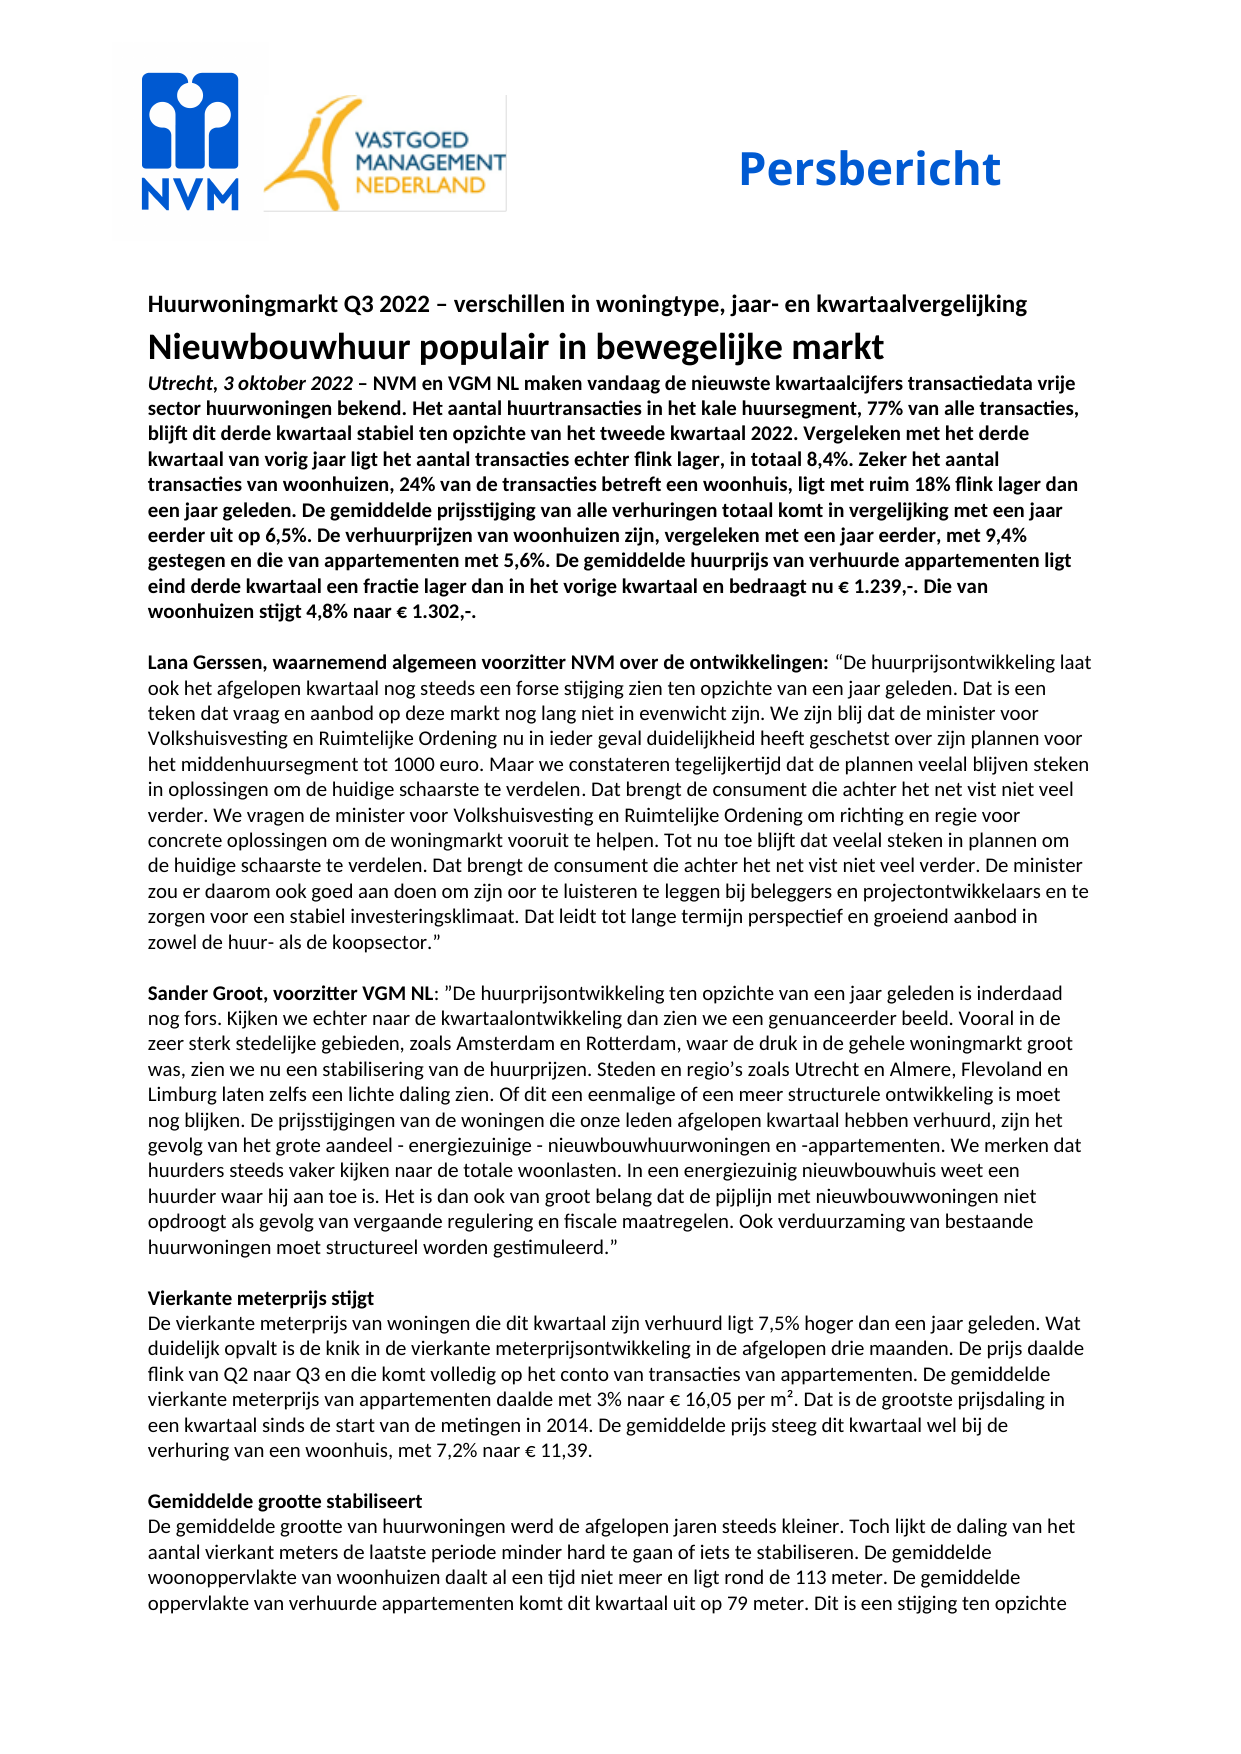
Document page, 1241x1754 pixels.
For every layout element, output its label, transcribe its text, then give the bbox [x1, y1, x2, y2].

picture [111, 42, 508, 241]
text Lana Gerssen, waarnemend algemeen voorzitter NVM over de ontwikkelingen: “De huurprijsontwikkeling laat ook het afgelopen kwartaal nog steeds een forse stijging zien ten opzichte van een jaar geleden. Dat is een teken dat vraag en aanbod op deze markt nog lang niet in evenwicht zijn. We zijn blij dat de minister voor Volkshuisvesting en Ruimtelijke Ordening nu in ieder geval duidelijkheid heeft geschetst over zijn plannen voor het middenhuursegment tot 1000 euro. Maar we constateren tegelijkertijd dat de plannen veelal blijven steken in oplossingen om de huidige schaarste te verdelen. Dat brengt de consument die achter het net vist niet veel verder. We vragen de minister voor Volkshuisvesting en Ruimtelijke Ordening om richting en regie voor concrete oplossingen om de woningmarkt vooruit te helpen. Tot nu toe blijft dat veelal steken in plannen om de huidige schaarste te verdelen. Dat brengt de consument die achter het net vist niet veel verder. De minister zou er daarom ook goed aan doen om zijn oor te luisteren te leggen bij beleggers en projectontwikkelaars en te zorgen voor een stabiel investeringsklimaat. Dat leidt tot lange termijn perspectief en groeiend aanbod in zowel de huur- als de koopsector.” [148, 649, 1092, 954]
text Utrecht, 3 oktober 2022 – NVM en VGM NL maken vandaag de nieuwste kwartaalcijfers transactiedata vrije sector huurwoningen bekend. Het aantal huurtransacties in het kale huursegment, 77% van alle transacties, blijft dit derde kwartaal stabiel ten opzichte van het tweede kwartaal 2022. Vergeleken met het derde kwartaal van vorig jaar ligt het aantal transacties echter flink lager, in totaal 8,4%. Zeker het aantal transacties van woonhuizen, 24% van de transacties betreft een woonhuis, ligt met ruim 18% flink lager dan een jaar geleden. De gemiddelde prijsstijging van alle verhuringen totaal komt in vergelijking met een jaar eerder uit op 6,5%. De verhuurprijzen van woonhuizen zijn, vergeleken met een jaar eerder, met 9,4% gestegen en die van appartementen met 5,6%. De gemiddelde huurprijs van verhuurde appartementen ligt eind derde kwartaal een fractie lager dan in het vorige kwartaal en bedraagt nu € 1.239,-. Die van woonhuizen stijgt 4,8% naar € 1.302,-. [148, 370, 1092, 624]
text Gemiddelde grootte stabiliseert De gemiddelde grootte van huurwoningen werd de afgelopen jaren steeds kleiner. Toch lijkt de daling van het aantal vierkant meters de laatste periode minder hard te gaan of iets te stabiliseren. De gemiddelde woonoppervlakte van woonhuizen daalt al een tijd niet meer en ligt rond de 113 meter. De gemiddelde oppervlakte van verhuurde appartementen komt dit kwartaal uit op 79 meter. Dit is een stijging ten opzichte [148, 1488, 1092, 1615]
text De vierkante meterprijs van woningen die dit kwartaal zijn verhuurd ligt 7,5% hoger dan een jaar geleden. Wat duidelijk opvalt is de knik in de vierkante meterprijsontwikkeling in de afgelopen drie maanden. De prijs daalde flink van Q2 naar Q3 en die komt volledig op het conto van transacties van appartementen. De gemiddelde vierkante meterprijs van appartementen daalde met 3% naar € 16,05 per m². Dat is de grootste prijsdaling in een kwartaal sinds de start van de metingen in 2014. De gemiddelde prijs steeg dit kwartaal wel bij de verhuring van een woonhuis, met 7,2% naar € 11,39. [148, 1310, 1092, 1463]
text Huurwoningmarkt Q3 2022 – verschillen in woningtype, jaar- en kwartaalvergelijking Nieuwbouwhuur populair in bewegelijke markt [148, 288, 1092, 370]
text Sander Groot, voorzitter VGM NL: ”De huurprijsontwikkeling ten opzichte van een jaar geleden is inderdaad nog fors. Kijken we echter naar de kwartaalontwikkeling dan zien we een genuanceerder beeld. Vooral in de zeer sterk stedelijke gebieden, zoals Amsterdam en Rotterdam, waar de druk in de gehele woningmarkt groot was, zien we nu een stabilisering van de huurprijzen. Steden en regio’s zoals Utrecht en Almere, Flevoland en Limburg laten zelfs een lichte daling zien. Of dit een eenmalige of een meer structurele ontwikkeling is moet nog blijken. De prijsstijgingen van de woningen die onze leden afgelopen kwartaal hebben verhuurd, zijn het gevolg van het grote aandeel - energiezuinige - nieuwbouwhuurwoningen en -appartementen. We merken dat huurders steeds vaker kijken naar de totale woonlasten. In een energiezuinig nieuwbouwhuis weet een huurder waar hij aan toe is. Het is dan ook van groot belang dat de pijplijn met nieuwbouwwoningen niet opdroogt als gevolg van vergaande regulering en fiscale maatregelen. Ook verduurzaming van bestaande huurwoningen moet structureel worden gestimuleerd.” Vierkante meterprijs stijgt [148, 980, 1092, 1310]
